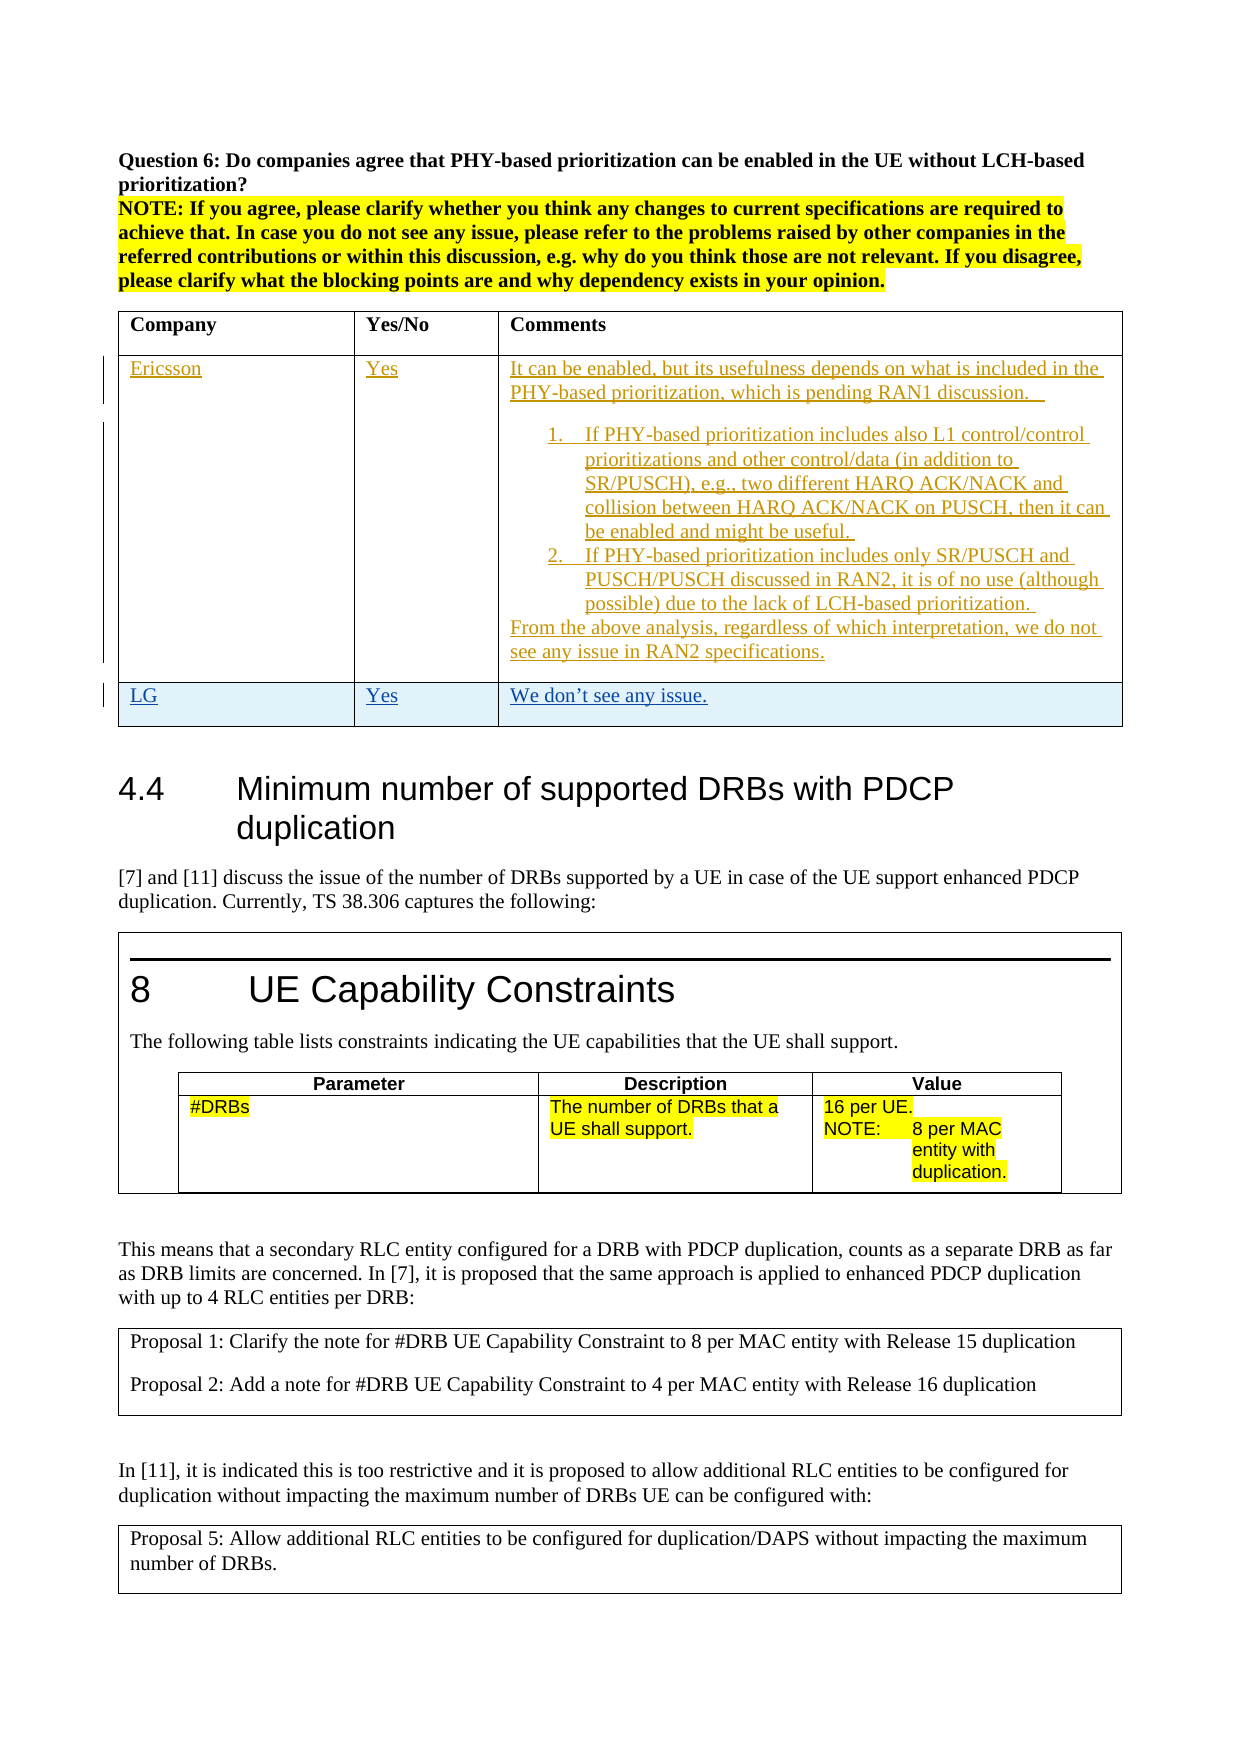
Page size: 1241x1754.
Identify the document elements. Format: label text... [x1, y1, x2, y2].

table_header Proposal 1: Clarify the note for #DRB UE Capability Constraint to 8 per MAC entity with Release 15 duplication Proposal 2: Add a note for #DRB UE Capability Constraint to 4 per MAC entity with Release 16 duplication [119, 1329, 1121, 1414]
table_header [119, 1526, 1121, 1593]
text In [11], it is indicated this is too restrictive and it is proposed to allow additional RLC entities to be configured for duplication without impacting the maximum number of DRBs UE can be configured with: [118, 1458, 1122, 1507]
text Question 6: Do companies agree that PHY-based prioritization can be enabled in the UE without LCH-based prioritization? [118, 147, 1122, 196]
text [7] and [11] discuss the issue of the number of DRBs supported by a UE in case of the UE support enhanced PDCP duplication. Currently, TS 38.306 captures the following: [118, 865, 1122, 913]
table_header Company [119, 312, 354, 354]
table_cell [355, 356, 498, 682]
table_cell [119, 356, 354, 682]
table_header Yes/No [355, 312, 498, 354]
text This means that a secondary RLC entity configured for a DRB with PDCP duplication, counts as a separate DRB as far as DRB limits are concerned. In [7], it is proposed that the same approach is applied to enhanced PDCP duplication with up to 4 RLC entities per DRB: [118, 1237, 1122, 1309]
subtitle 4.4 Minimum number of supported DRBs with PDCP duplication [118, 769, 1122, 846]
table_header 8 UE Capability Constraints The following table lists constraints indicating the UE capabilities that the UE shall support. [119, 933, 1121, 1193]
table_cell [499, 356, 1122, 682]
table_header Comments [499, 312, 1122, 354]
